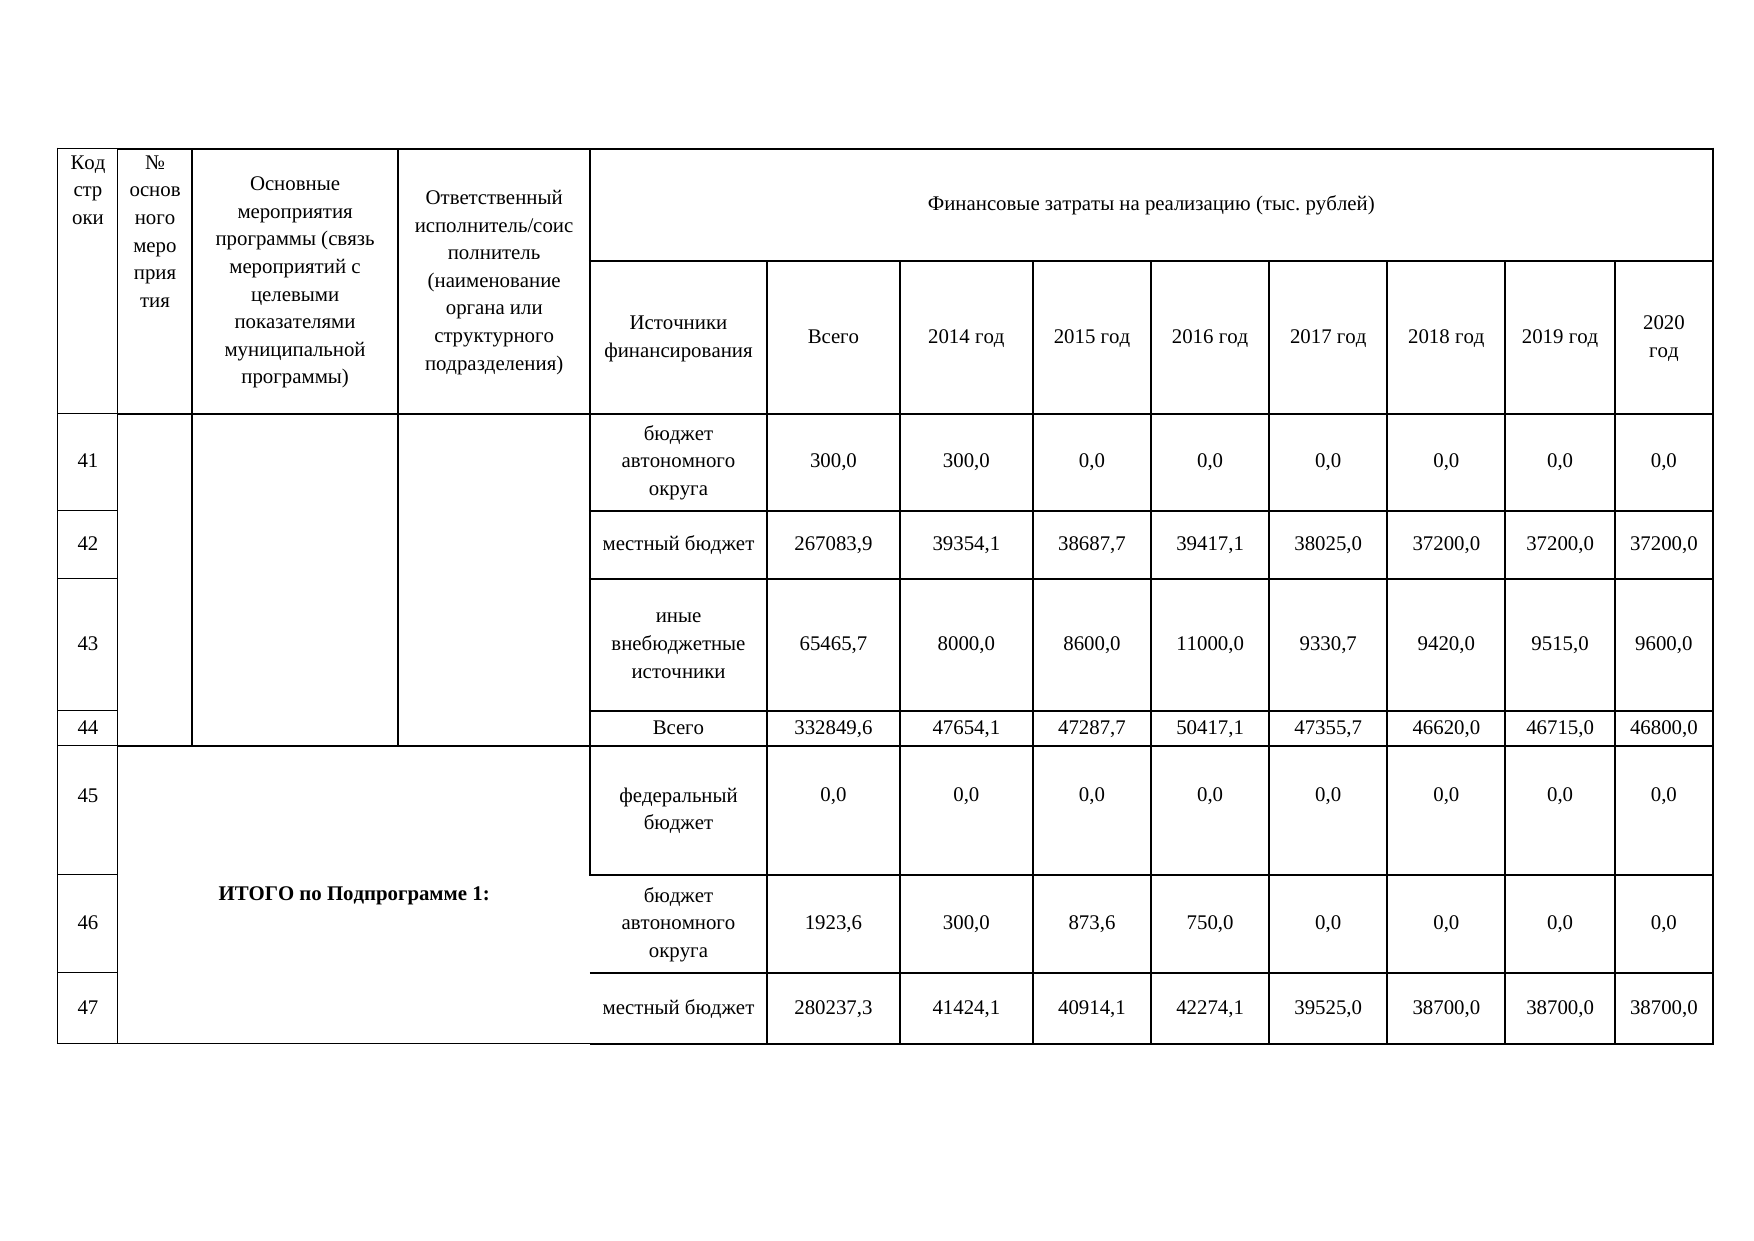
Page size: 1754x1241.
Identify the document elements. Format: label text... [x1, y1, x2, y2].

table_cell 280237,3 [768, 974, 899, 1042]
table_cell 2014 год [901, 262, 1032, 413]
table_cell 46715,0 [1506, 712, 1614, 744]
table_cell 37200,0 [1616, 512, 1712, 577]
table_cell 2017 год [1270, 262, 1386, 413]
table_cell 46 [58, 875, 117, 972]
table_cell местный бюджет [591, 512, 766, 577]
table_cell 45 [58, 746, 117, 874]
table_cell 0,0 [1506, 415, 1614, 510]
table_cell 46800,0 [1616, 712, 1712, 744]
table_cell 2016 год [1152, 262, 1268, 413]
table_cell 44 [58, 711, 117, 744]
table_cell 0,0 [1152, 747, 1268, 844]
table_cell 46620,0 [1388, 712, 1504, 744]
table_cell 2018 год [1388, 262, 1504, 413]
table_cell 300,0 [901, 415, 1032, 510]
table_cell 47654,1 [901, 712, 1032, 744]
table_header Код строки [58, 149, 117, 413]
table_cell 47355,7 [1270, 712, 1386, 744]
table_cell 0,0 [1506, 876, 1614, 972]
table_cell бюджет автономного округа [591, 415, 766, 510]
table_cell [1616, 844, 1712, 874]
table_header Финансовые затраты на реализацию (тыс. рублей) [591, 150, 1712, 260]
table_cell 9515,0 [1506, 580, 1614, 710]
table_cell 2015 год [1034, 262, 1150, 413]
table_cell 0,0 [1388, 747, 1504, 844]
table_cell [399, 415, 589, 744]
table_header Основные мероприятия программы (связь мероприятий с целевыми показателями муниципальной программы) [193, 150, 397, 413]
table_cell Источники финансирования [591, 262, 766, 413]
table_cell 873,6 [1034, 876, 1150, 972]
table_cell 0,0 [1616, 876, 1712, 972]
table_cell 37200,0 [1388, 512, 1504, 577]
table_cell 0,0 [1616, 415, 1712, 510]
table_cell 9330,7 [1270, 580, 1386, 710]
table_cell [1388, 844, 1504, 874]
table_cell 38687,7 [1034, 512, 1150, 577]
table_cell 0,0 [768, 747, 899, 844]
table_cell 2019 год [1506, 262, 1614, 413]
table_cell 0,0 [1034, 747, 1150, 844]
table_cell 0,0 [901, 747, 1032, 844]
table_cell 267083,9 [768, 512, 899, 577]
table_cell ИТОГО по Подпрограмме 1: [118, 747, 590, 1042]
table_cell 1923,6 [768, 876, 899, 972]
table_cell 2020 год [1616, 262, 1712, 413]
table_cell [901, 844, 1032, 874]
table_cell 47287,7 [1034, 712, 1150, 744]
table_cell 41 [58, 414, 117, 510]
table_cell 38025,0 [1270, 512, 1386, 577]
table_cell [1034, 844, 1150, 874]
table_cell 43 [58, 579, 117, 710]
table_cell [1506, 844, 1614, 874]
table_cell [1270, 844, 1386, 874]
table_cell 9600,0 [1616, 580, 1712, 710]
table_cell 8000,0 [901, 580, 1032, 710]
table_cell 37200,0 [1506, 512, 1614, 577]
table_cell [768, 844, 899, 874]
table_cell 0,0 [1506, 747, 1614, 844]
table_cell 300,0 [901, 876, 1032, 972]
table_cell 11000,0 [1152, 580, 1268, 710]
table_cell федеральный бюджет [591, 747, 766, 874]
table_cell [118, 415, 191, 744]
table_cell 0,0 [1152, 415, 1268, 510]
table_cell иные внебюджетные источники [591, 580, 766, 710]
table_cell 0,0 [1388, 415, 1504, 510]
table_cell 50417,1 [1152, 712, 1268, 744]
table_cell 41424,1 [901, 974, 1032, 1042]
table_cell 42 [58, 511, 117, 577]
table_cell 38700,0 [1506, 974, 1614, 1042]
table_cell Всего [591, 712, 766, 744]
table_cell 0,0 [1270, 876, 1386, 972]
table_cell 0,0 [1270, 747, 1386, 844]
table_cell 39417,1 [1152, 512, 1268, 577]
table_cell бюджет автономного округа [590, 876, 766, 972]
table_cell 39354,1 [901, 512, 1032, 577]
table_cell 0,0 [1388, 876, 1504, 972]
table_cell [193, 415, 397, 744]
table_cell 38700,0 [1388, 974, 1504, 1042]
table_cell 47 [58, 973, 117, 1042]
table_cell 8600,0 [1034, 580, 1150, 710]
table_cell 0,0 [1034, 415, 1150, 510]
table_cell 39525,0 [1270, 974, 1386, 1042]
table_header № основного мероприятия [118, 150, 191, 413]
table_cell 65465,7 [768, 580, 899, 710]
table_cell Всего [768, 262, 899, 413]
table_cell 300,0 [768, 415, 899, 510]
table_cell 38700,0 [1616, 974, 1712, 1042]
table_header Ответственный исполнитель/соисполнитель (наименование органа или структурного подразделения) [399, 150, 589, 413]
table_cell местный бюджет [590, 974, 766, 1042]
table_cell [1152, 844, 1268, 874]
table_cell 0,0 [1616, 747, 1712, 844]
table_cell 0,0 [1270, 415, 1386, 510]
table_cell 42274,1 [1152, 974, 1268, 1042]
table_cell 40914,1 [1034, 974, 1150, 1042]
table_cell 332849,6 [768, 712, 899, 744]
table_cell 750,0 [1152, 876, 1268, 972]
table_cell 9420,0 [1388, 580, 1504, 710]
